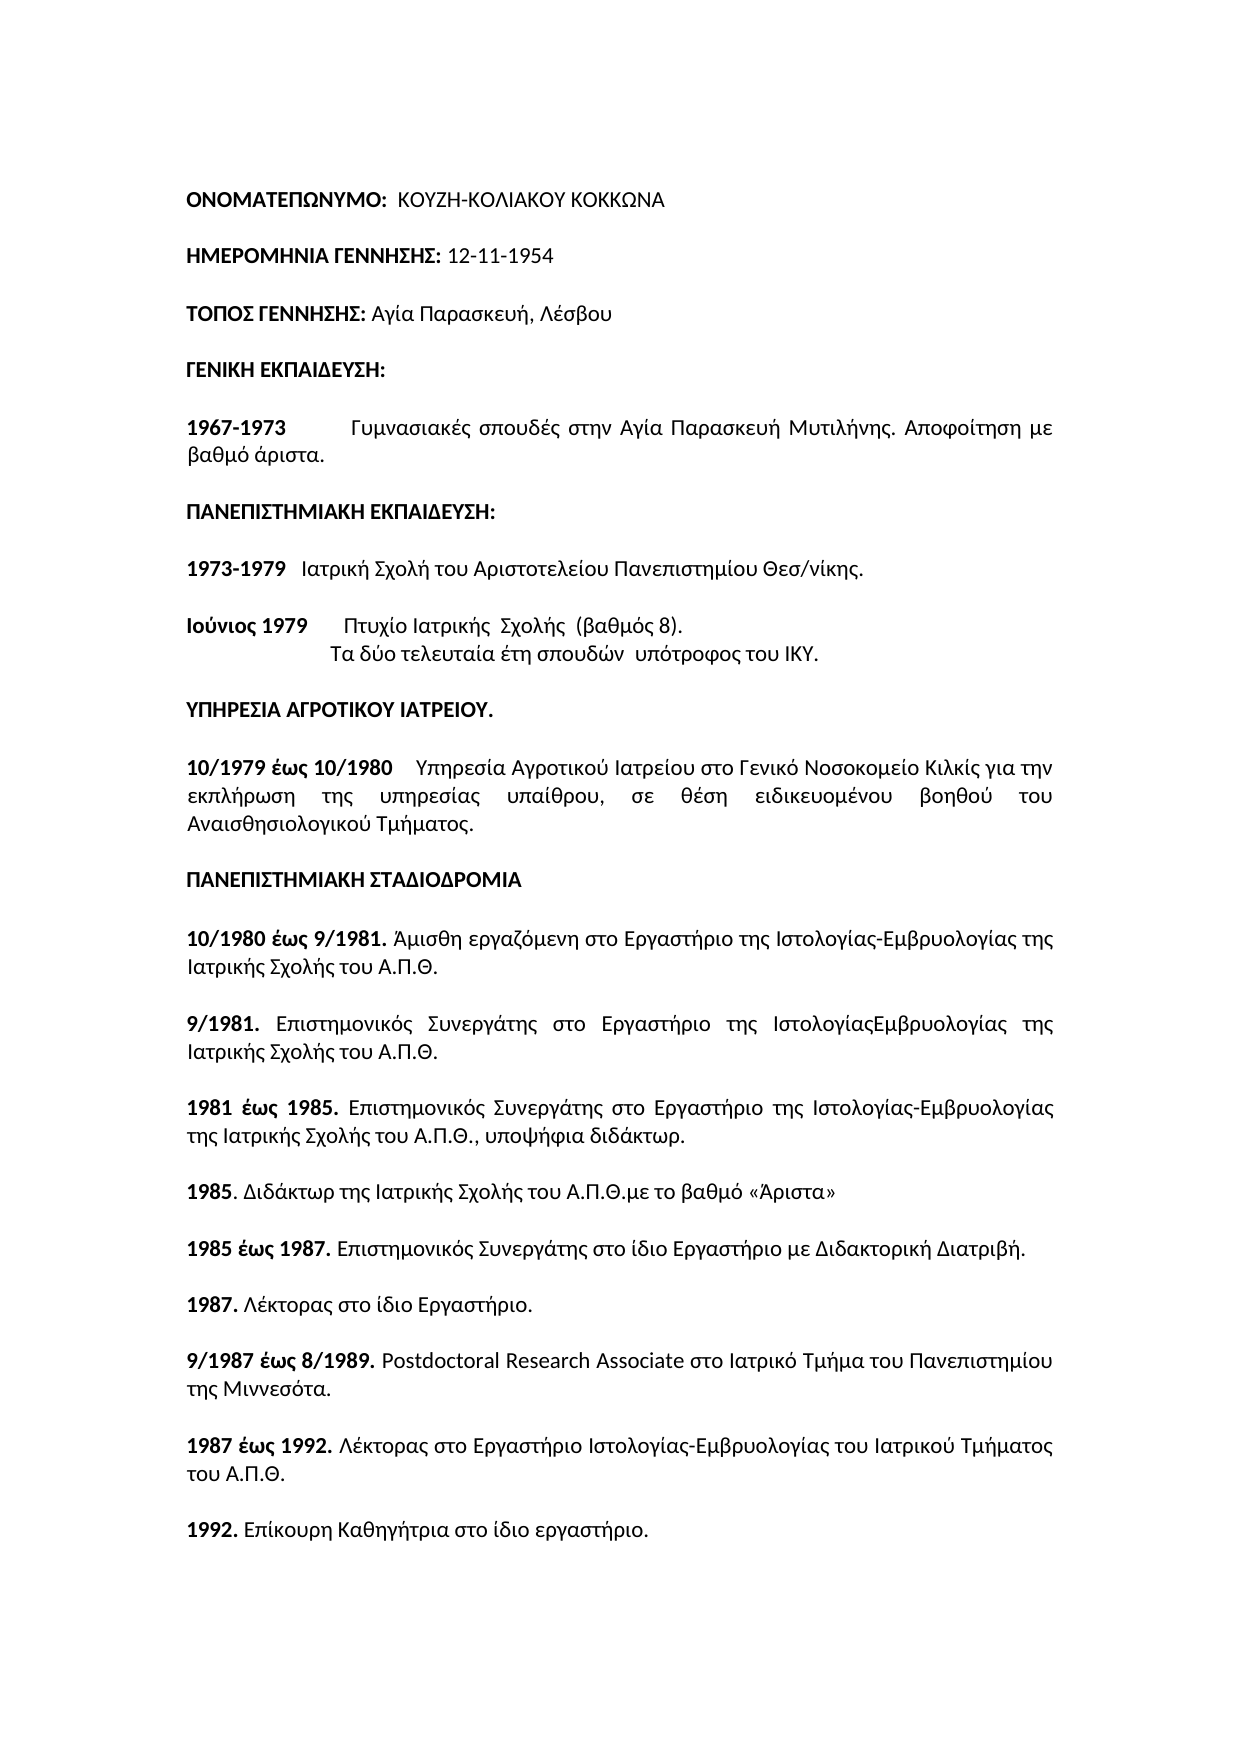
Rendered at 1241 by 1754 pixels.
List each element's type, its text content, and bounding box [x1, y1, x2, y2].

text Tα δύο τελευταία έτη σπουδών υπότροφος του ΙΚΥ. [186, 639, 1054, 667]
text 10/1980 έως 9/1981. Άμισθη εργαζόμενη στο Εργαστήριο της Ιστολογίας-Εμβρυολογίας της Ιατρικής Σχολής του Α.Π.Θ. [186, 924, 1054, 980]
text ONOMATEΠΩNYMO: ΚΟΥΖΗ-ΚΟΛΙΑΚΟΥ ΚΟΚΚΩΝΑ [186, 185, 1054, 213]
text HMEPOMHNIA ΓENNHΣΗΣ: 12-11-1954 [186, 241, 1054, 269]
text 1973-1979 Iατρική Σχολή του Αριστοτελείου Πανεπιστημίου Θεσ/νίκης. [186, 554, 1054, 582]
text ΓENIKH EKΠAIΔEYΣH: [186, 355, 1054, 383]
text 9/1987 έως 8/1989. Postdoctoral Research Associate στο Ιατρικό Τμήμα του Πανεπιστημίου της Μιννεσότα. [186, 1347, 1054, 1403]
text TOΠOΣ ΓENNHΣΗΣ: Αγία Παρασκευή, Λέσβου [186, 299, 1054, 327]
text ΠΑΝΕΠΙΣΤΗΜΙΑΚΗ ΣΤΑΔΙΟΔΡΟΜΙΑ [186, 865, 1054, 893]
text 1985. Διδάκτωρ της Ιατρικής Σχολής του Α.Π.Θ.με το βαθμό «Άριστα» [186, 1177, 1054, 1206]
text 10/1979 έως 10/1980 Υπηρεσία Αγροτικού Ιατρείου στο Γενικό Nοσοκομείο Kιλκίς για την εκπλήρωση της υπηρεσίας υπαίθρου, σε θέση ειδικευομένου βοηθού του Aναισθησιολογικού Tμήματος. [186, 753, 1054, 837]
text 1981 έως 1985. Επιστημονικός Συνεργάτης στο Εργαστήριο της Ιστολογίας-Εμβρυολογίας της Ιατρικής Σχολής του Α.Π.Θ., υποψήφια διδάκτωρ. [186, 1093, 1054, 1149]
text 1987. Λέκτορας στο ίδιο Εργαστήριο. [186, 1290, 1054, 1318]
text 1967-1973 Γυμνασιακές σπουδές στην Aγία Παρασκευή Mυτιλήνης. Αποφοίτηση με βαθμό άριστα. [186, 413, 1054, 469]
text ΠANEΠIΣTHMIAKH EKΠAIΔEYΣH: [186, 497, 1054, 525]
text 9/1981. Επιστημονικός Συνεργάτης στο Εργαστήριο της ΙστολογίαςΕμβρυολογίας της Ιατρικής Σχολής του Α.Π.Θ. [186, 1009, 1054, 1065]
text ΥΠΗΡΕΣΙΑ ΑΓΡΟΤΙΚΟΥ ΙΑΤΡΕΙΟΥ. [186, 695, 1054, 723]
text 1987 έως 1992. Λέκτορας στο Εργαστήριο Ιστολογίας-Εμβρυολογίας του Ιατρικού Τμήματος του Α.Π.Θ. [186, 1431, 1054, 1487]
text 1985 έως 1987. Επιστημονικός Συνεργάτης στο ίδιο Εργαστήριο με Διδακτορική Διατριβή. [186, 1234, 1054, 1262]
text Iούνιος 1979 Πτυχίο Ιατρικής Σχολής (βαθμός 8). [186, 611, 1054, 639]
text 1992. Επίκουρη Καθηγήτρια στο ίδιο εργαστήριο. [186, 1515, 1054, 1543]
